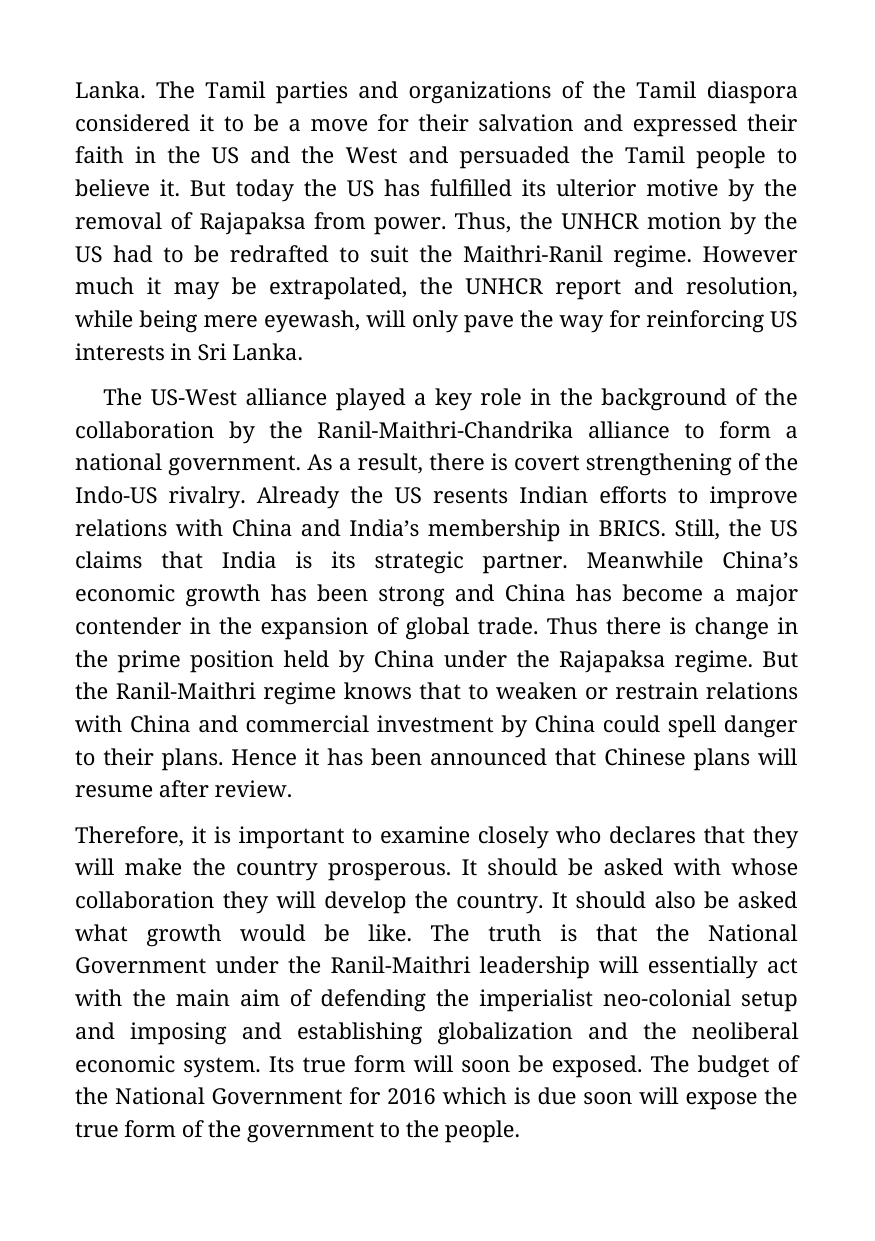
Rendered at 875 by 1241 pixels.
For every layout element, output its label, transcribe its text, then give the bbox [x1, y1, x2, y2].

text The US-West alliance played a key role in the background of the collaboration by the Ranil-Maithri-Chandrika alliance to form a national government. As a result, there is covert strengthening of the Indo-US rivalry. Already the US resents Indian efforts to improve relations with China and India’s membership in BRICS. Still, the US claims that India is its strategic partner. Meanwhile China’s economic growth has been strong and China has become a major contender in the expansion of global trade. Thus there is change in the prime position held by China under the Rajapaksa regime. But the Ranil-Maithri regime knows that to weaken or restrain relations with China and commercial investment by China could spell danger to their plans. Hence it has been announced that Chinese plans will resume after review. [75, 382, 799, 804]
text Therefore, it is important to examine closely who declares that they will make the country prosperous. It should be asked with whose collaboration they will develop the country. It should also be asked what growth would be like. The truth is that the National Government under the Ranil-Maithri leadership will essentially act with the main aim of defending the imperialist neo-colonial setup and imposing and establishing globalization and the neoliberal economic system. Its true form will soon be exposed. The budget of the National Government for 2016 which is due soon will expose the true form of the government to the people. [75, 819, 799, 1144]
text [75, 75, 799, 366]
